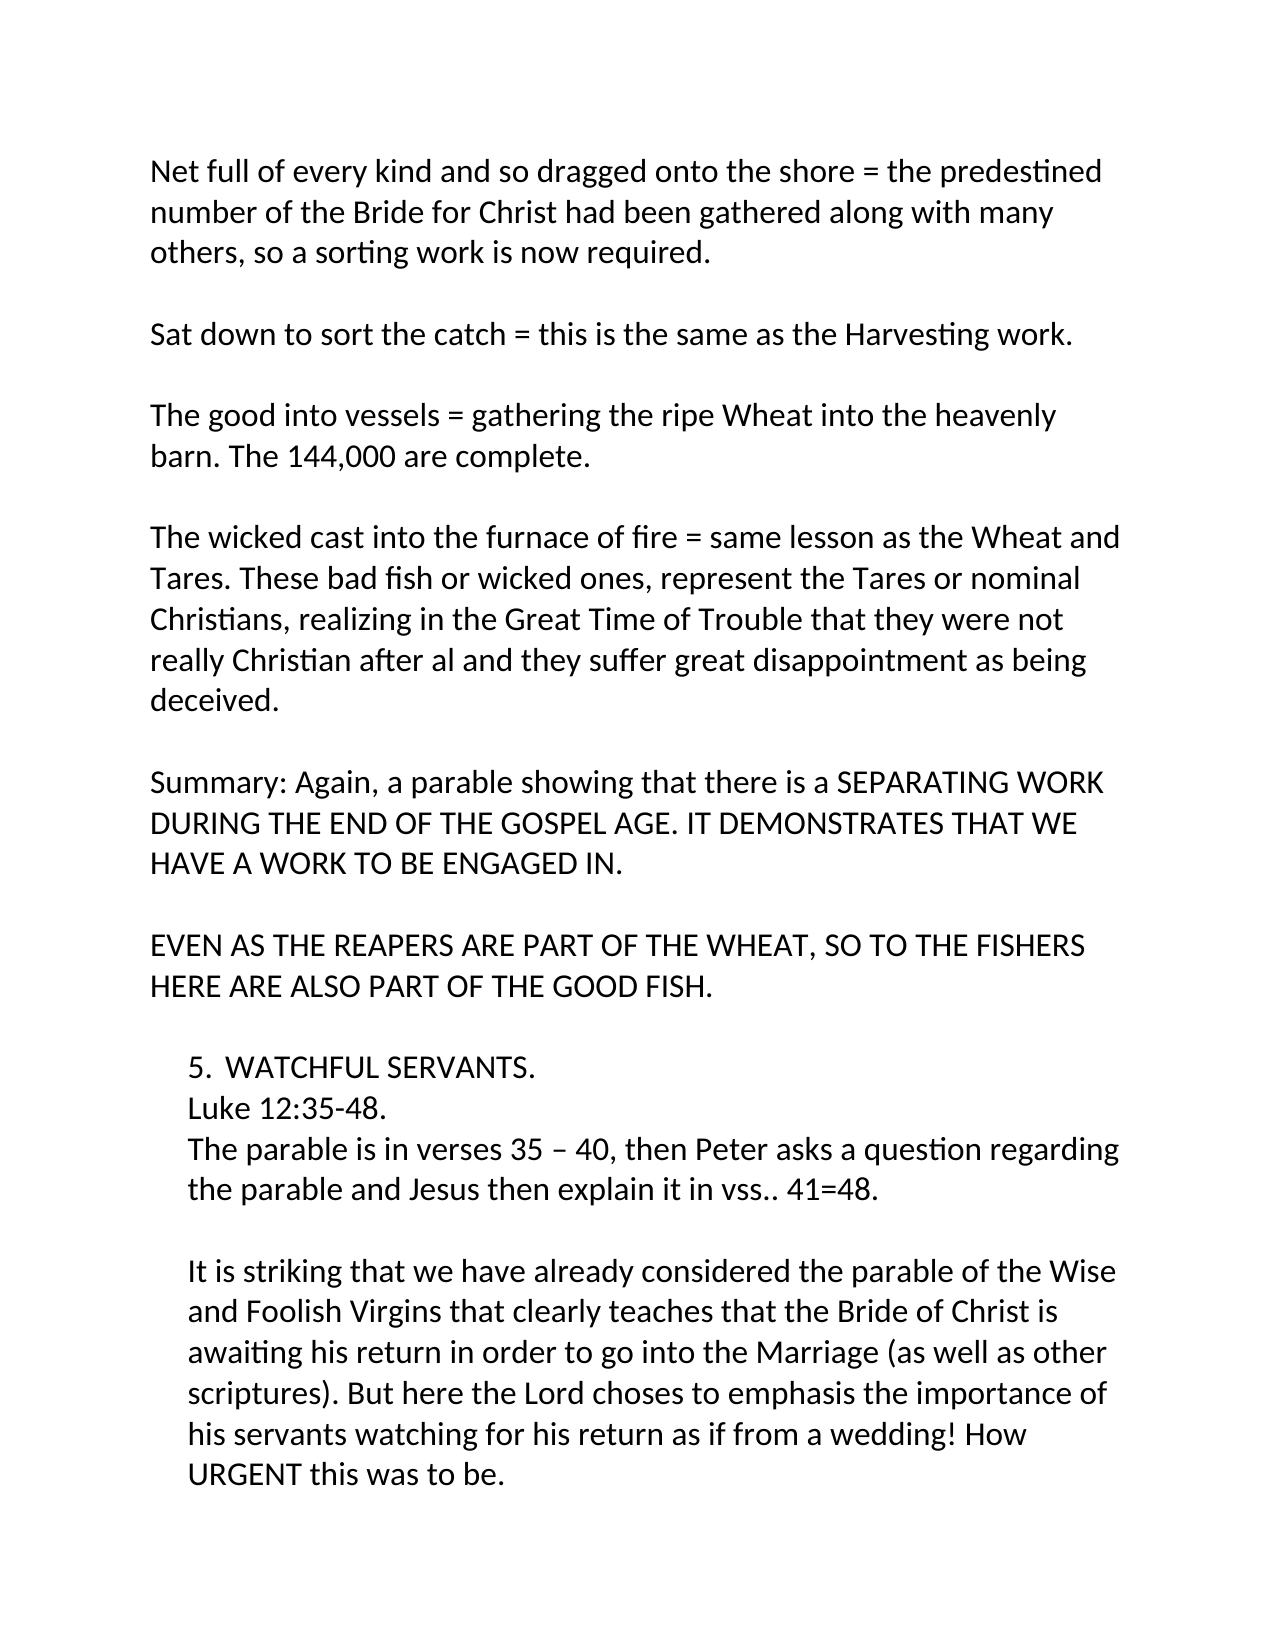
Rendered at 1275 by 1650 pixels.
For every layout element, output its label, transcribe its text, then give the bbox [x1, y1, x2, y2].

text Luke 12:35-48. [187, 1087, 1125, 1127]
text It is striking that we have already considered the parable of the Wise and Foolish Virgins that clearly teaches that the Bride of Christ is awaiting his return in order to go into the Marriage (as well as other scriptures). But here the Lord choses to emphasis the importance of his servants watching for his return as if from a wedding! How URGENT this was to be. [187, 1250, 1125, 1494]
text Sat down to sort the catch = this is the same as the Harvesting work. [150, 313, 1125, 354]
list WATCHFUL SERVANTS. [187, 1046, 1125, 1087]
text The parable is in verses 35 – 40, then Peter asks a question regarding the parable and Jesus then explain it in vss.. 41=48. [187, 1127, 1125, 1209]
text The wicked cast into the furnace of fire = same lesson as the Wheat and Tares. These bad fish or wicked ones, represent the Tares or nominal Christians, realizing in the Great Time of Trouble that they were not really Christian after al and they suffer great disappointment as being deceived. [150, 517, 1125, 720]
text The good into vessels = gathering the ripe Wheat into the heavenly barn. The 144,000 are complete. [150, 394, 1125, 476]
text Net full of every kind and so dragged onto the shore = the predestined number of the Bride for Christ had been gathered along with many others, so a sorting work is now required. [150, 150, 1125, 272]
text EVEN AS THE REAPERS ARE PART OF THE WHEAT, SO TO THE FISHERS HERE ARE ALSO PART OF THE GOOD FISH. [150, 924, 1125, 1005]
text Summary: Again, a parable showing that there is a SEPARATING WORK DURING THE END OF THE GOSPEL AGE. IT DEMONSTRATES THAT WE HAVE A WORK TO BE ENGAGED IN. [150, 761, 1125, 883]
